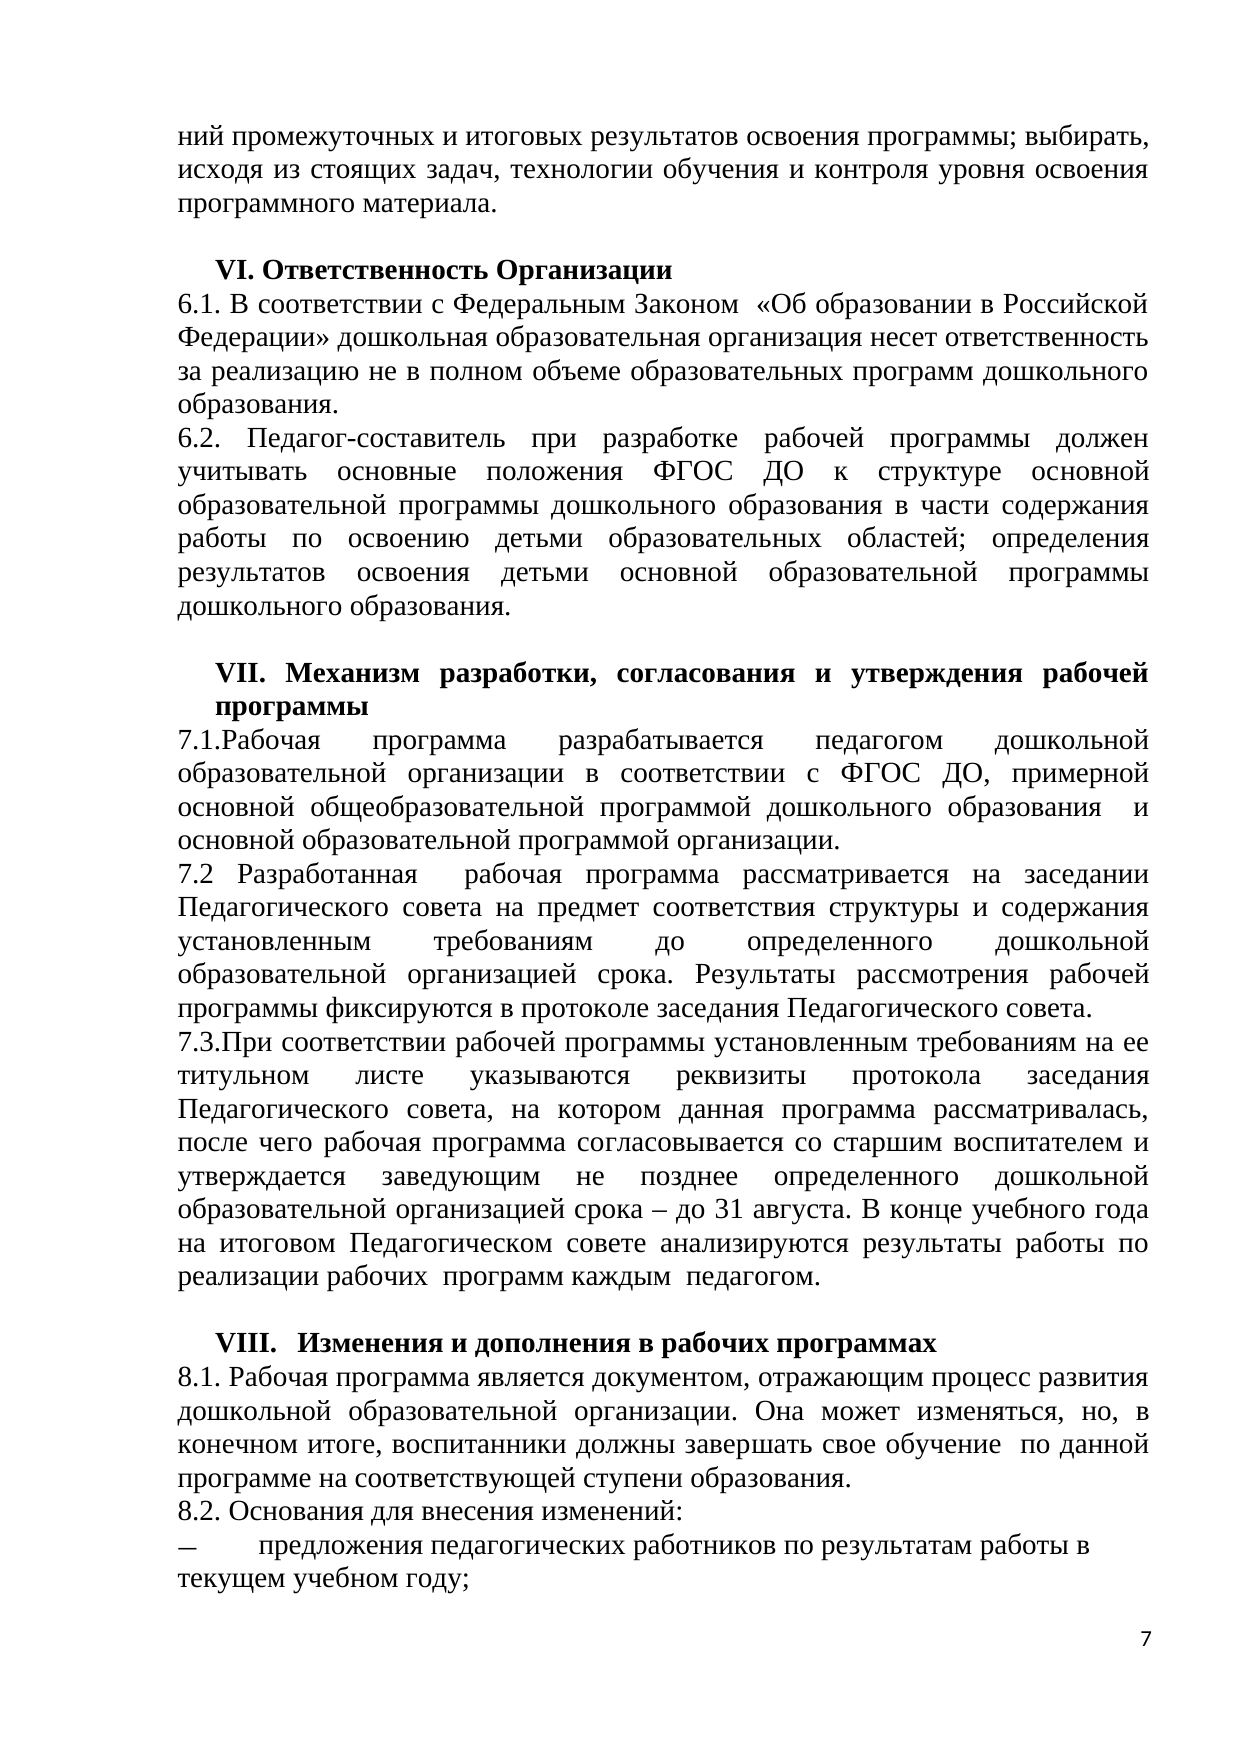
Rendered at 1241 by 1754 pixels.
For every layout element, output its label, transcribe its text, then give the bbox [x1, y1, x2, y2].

text 7.1.Рабочая программа разрабатывается педагогом дошкольной образовательной организации в соответствии с ФГОС ДО, примерной основной общеобразовательной программой дошкольного образования и основной образовательной программой организации. [177, 722, 1149, 856]
text 8.1. Рабочая программа является документом, отражающим процесс развития дошкольной образовательной организации. Она может изменяться, но, в конечном итоге, воспитанники должны завершать свое обучение по данной программе на соответствующей ступени образования. [177, 1359, 1149, 1493]
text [177, 118, 1149, 219]
text 6.1. В соответствии с Федеральным Законом «Об образовании в Российской Федерации» дошкольная образовательная организация несет ответственность за реализацию не в полном объеме образовательных программ дошкольного образования. [177, 286, 1149, 420]
list предложения педагогических работников по результатам работы в текущем учебном году; [177, 1527, 1149, 1594]
list Изменения и дополнения в рабочих программах [215, 1326, 1152, 1359]
text VI. Ответственность Организации [215, 252, 1152, 286]
text 7.2 Разработанная рабочая программа рассматривается на заседании Педагогического совета на предмет соответствия структуры и содержания установленным требованиям до определенного дошкольной образовательной организацией срока. Результаты рассмотрения рабочей программы фиксируются в протоколе заседания Педагогического совета. [177, 856, 1149, 1024]
text VII. Механизм разработки, согласования и утверждения рабочей программы [215, 655, 1149, 722]
text 7.3.При соответствии рабочей программы установленным требованиям на ее титульном листе указываются реквизиты протокола заседания Педагогического совета, на котором данная программа рассматривалась, после чего рабочая программа согласовывается со старшим воспитателем и утверждается заведующим не позднее определенного дошкольной образовательной организацией срока – до 31 августа. В конце учебного года на итоговом Педагогическом совете анализируются результаты работы по реализации рабочих программ каждым педагогом. [177, 1024, 1149, 1292]
text 8.2. Основания для внесения изменений: [177, 1493, 1152, 1527]
text 6.2. Педагог-составитель при разработке рабочей программы должен учитывать основные положения ФГОС ДО к структуре основной образовательной программы дошкольного образования в части содержания работы по освоению детьми образовательных областей; определения результатов освоения детьми основной образовательной программы дошкольного образования. [177, 420, 1149, 621]
